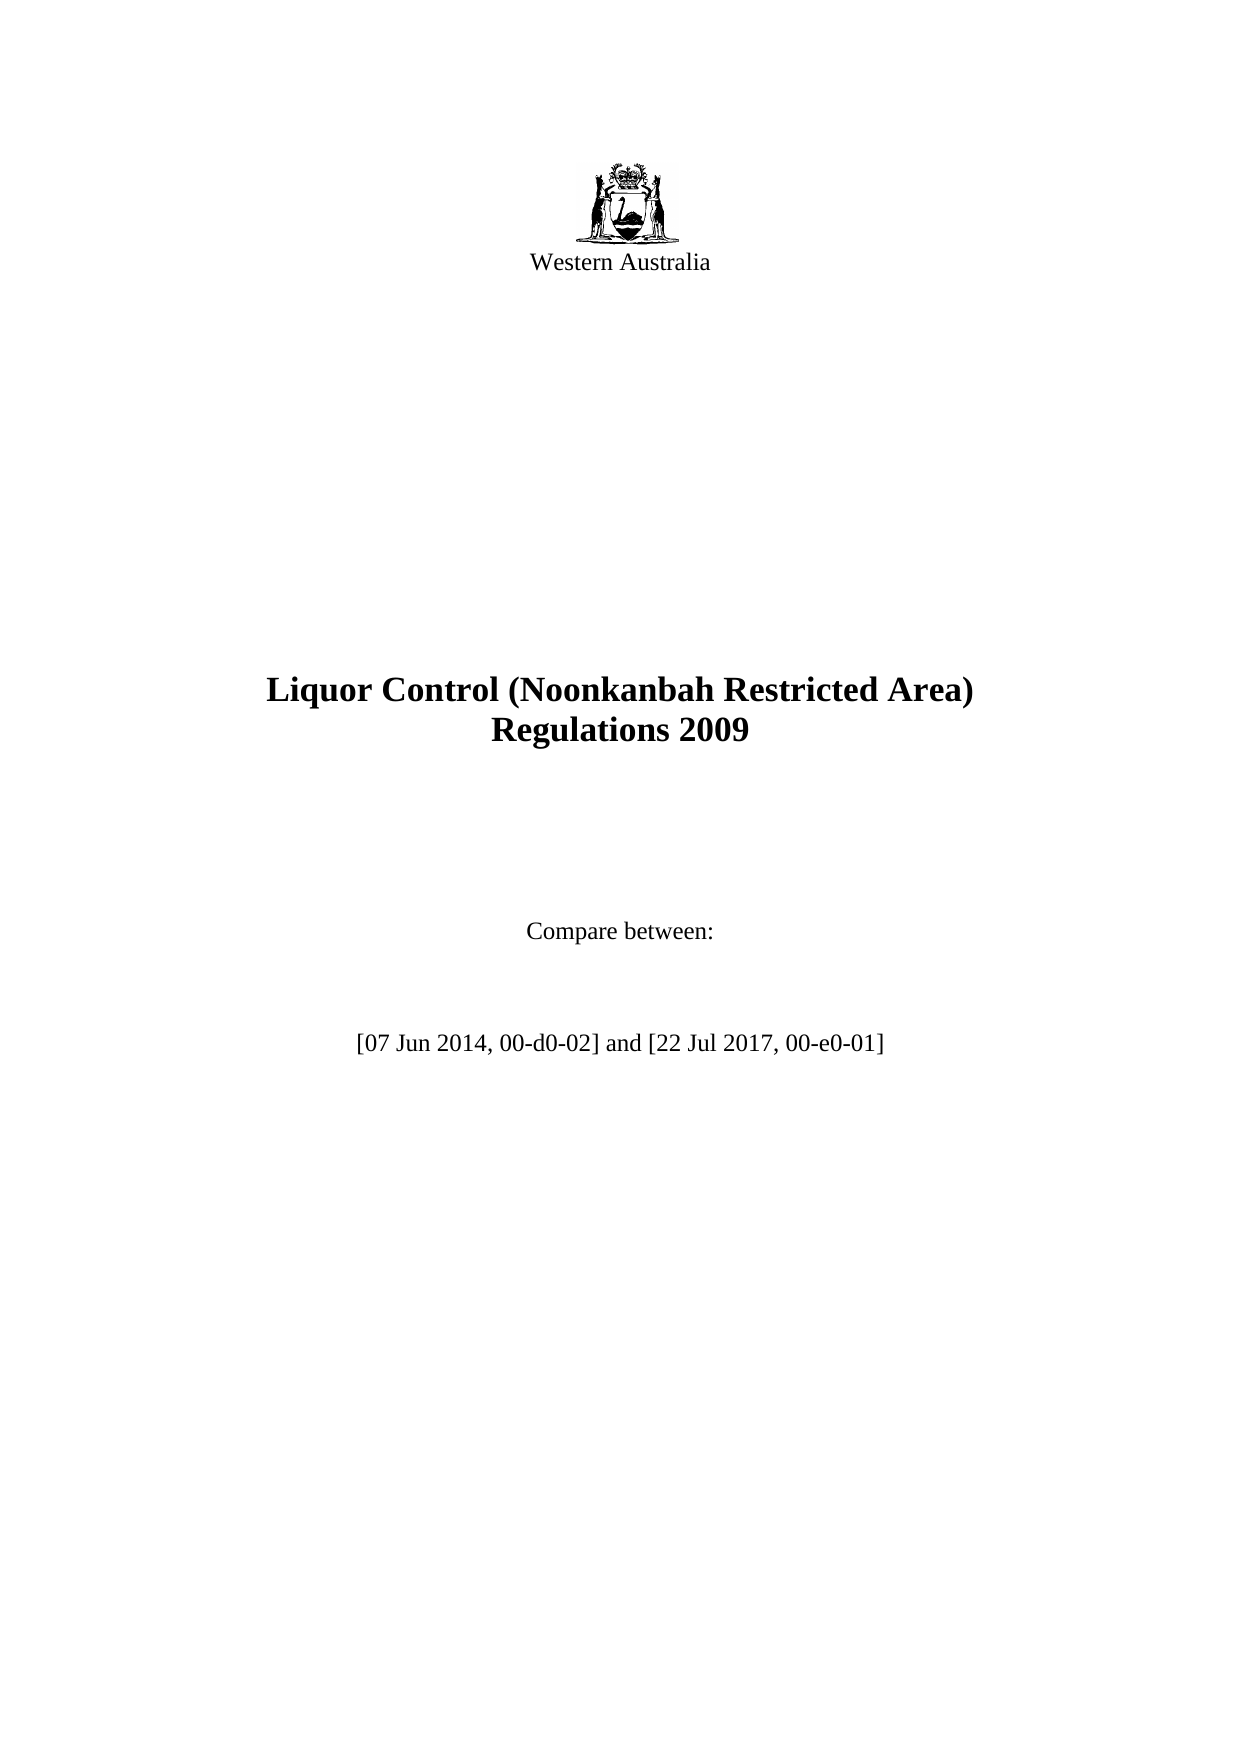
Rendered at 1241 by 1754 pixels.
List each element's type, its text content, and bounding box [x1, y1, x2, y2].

picture [575, 162, 679, 246]
text Compare between: [251, 916, 990, 945]
text Western Australia [251, 247, 990, 276]
text [07 Jun 2014, 00-d0-02] and [22 Jul 2017, 00-e0-01] [251, 1028, 990, 1057]
text Liquor Control (Noonkanbah Restricted Area) Regulations 2009 [251, 668, 990, 749]
